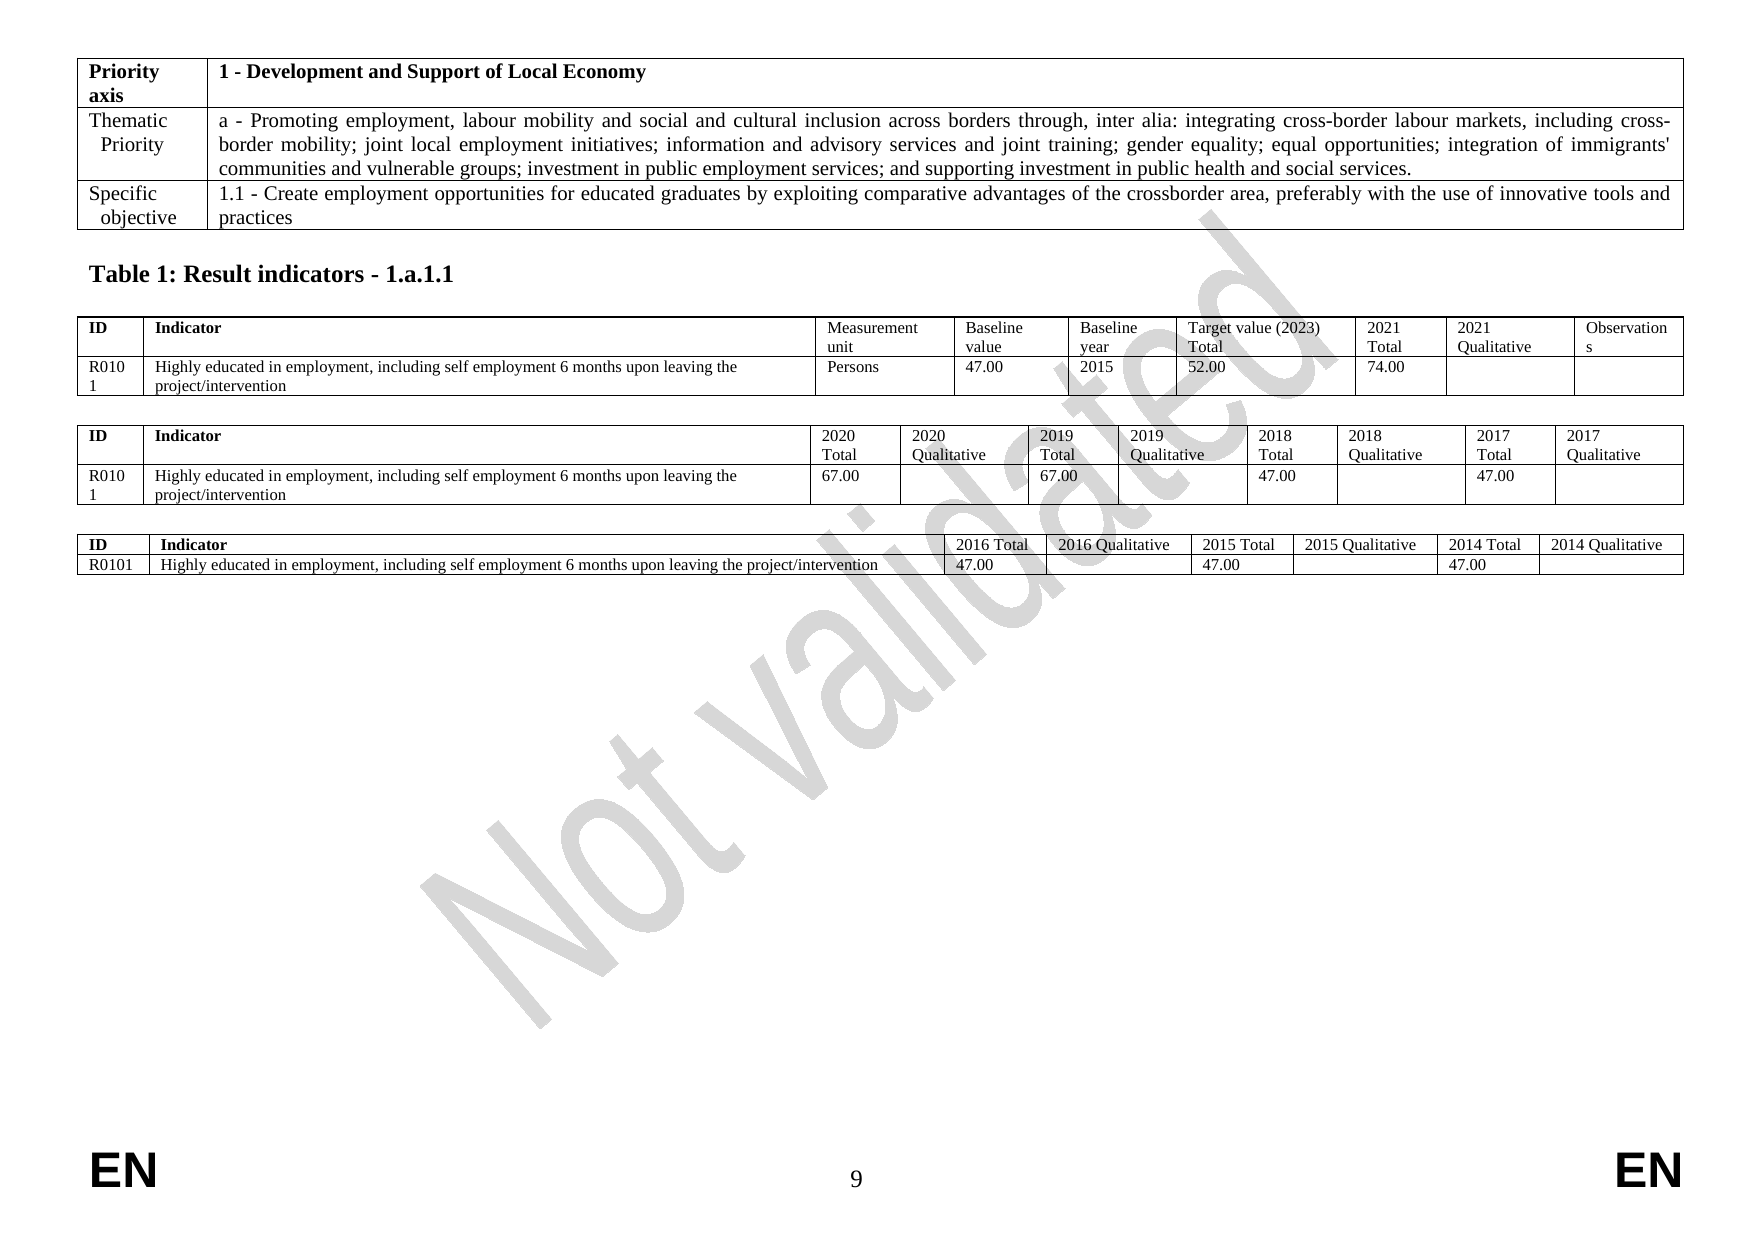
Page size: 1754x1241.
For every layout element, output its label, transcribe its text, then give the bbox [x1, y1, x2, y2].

table_header 2020 Total [811, 426, 900, 464]
table_cell 67.00 [1029, 465, 1118, 504]
table_header 2020 Qualitative [901, 426, 1028, 464]
table_header 2014 Qualitative [1540, 535, 1683, 554]
table_cell [1556, 465, 1683, 504]
table_cell Highly educated in employment, including self employment 6 months upon leaving the project/intervention [150, 555, 944, 574]
table_cell R0101 [78, 555, 149, 574]
table_header 2017 Qualitative [1556, 426, 1683, 464]
table_header Indicator [144, 318, 815, 356]
table_cell [1575, 357, 1683, 395]
table_cell 67.00 [811, 465, 900, 504]
table_header 2016 Qualitative [1047, 535, 1191, 554]
table_cell Specific objective [78, 181, 207, 229]
table_header 2018 Total [1248, 426, 1337, 464]
table_cell [1119, 465, 1247, 504]
table_header 2017 Total [1466, 426, 1555, 464]
table_header 2015 Total [1192, 535, 1293, 554]
table_header Baseline year [1069, 318, 1176, 356]
table_cell R0101 [78, 357, 143, 395]
table_cell R0101 [78, 465, 143, 504]
table_header Priority axis [78, 59, 207, 107]
table_cell a - Promoting employment, labour mobility and social and cultural inclusion across borders through, inter alia: integrating cross-border labour markets, including cross-border mobility; joint local employment initiatives; information and advisory services and joint training; gender equality; equal opportunities; integration of immigrants' communities and vulnerable groups; investment in public employment services; and supporting investment in public health and social services. [208, 108, 1683, 180]
table_cell [1047, 555, 1191, 574]
table_header Observations [1575, 318, 1683, 356]
table_cell [901, 465, 1028, 504]
table_cell Highly educated in employment, including self employment 6 months upon leaving the project/intervention [144, 357, 815, 395]
table_header ID [78, 426, 143, 464]
table_cell 47.00 [945, 555, 1046, 574]
table_header 2021 Qualitative [1447, 318, 1574, 356]
table_cell 47.00 [1466, 465, 1555, 504]
table_cell Highly educated in employment, including self employment 6 months upon leaving the project/intervention [144, 465, 810, 504]
table_header ID [78, 318, 143, 356]
table_header 2019 Qualitative [1119, 426, 1247, 464]
table_header 2016 Total [945, 535, 1046, 554]
table_header Indicator [144, 426, 810, 464]
table_cell 52.00 [1177, 357, 1355, 395]
table_header Indicator [150, 535, 944, 554]
table_header ID [78, 535, 149, 554]
table_header 2018 Qualitative [1338, 426, 1465, 464]
table_header 2019 Total [1029, 426, 1118, 464]
table_header 2021 Total [1356, 318, 1446, 356]
table_header Baseline value [955, 318, 1068, 356]
subtitle Table 1: Result indicators - 1.a.1.1 [89, 259, 1695, 288]
table_cell 2015 [1069, 357, 1176, 395]
table_cell [1338, 465, 1465, 504]
table_header 2015 Qualitative [1294, 535, 1437, 554]
table_cell Persons [816, 357, 954, 395]
table_cell 47.00 [1438, 555, 1539, 574]
table_header Measurement unit [816, 318, 954, 356]
table_cell 47.00 [955, 357, 1068, 395]
table_cell Thematic Priority [78, 108, 207, 180]
table_cell [1540, 555, 1683, 574]
table_cell [1294, 555, 1437, 574]
table_cell 74.00 [1356, 357, 1446, 395]
table_cell [1447, 357, 1574, 395]
table_cell 1.1 - Create employment opportunities for educated graduates by exploiting comparative advantages of the crossborder area, preferably with the use of innovative tools and practices [208, 181, 1683, 229]
table_cell 47.00 [1248, 465, 1337, 504]
table_header 1 - Development and Support of Local Economy [208, 59, 1683, 107]
table_cell 47.00 [1192, 555, 1293, 574]
table_header Target value (2023) Total [1177, 318, 1355, 356]
table_header 2014 Total [1438, 535, 1539, 554]
